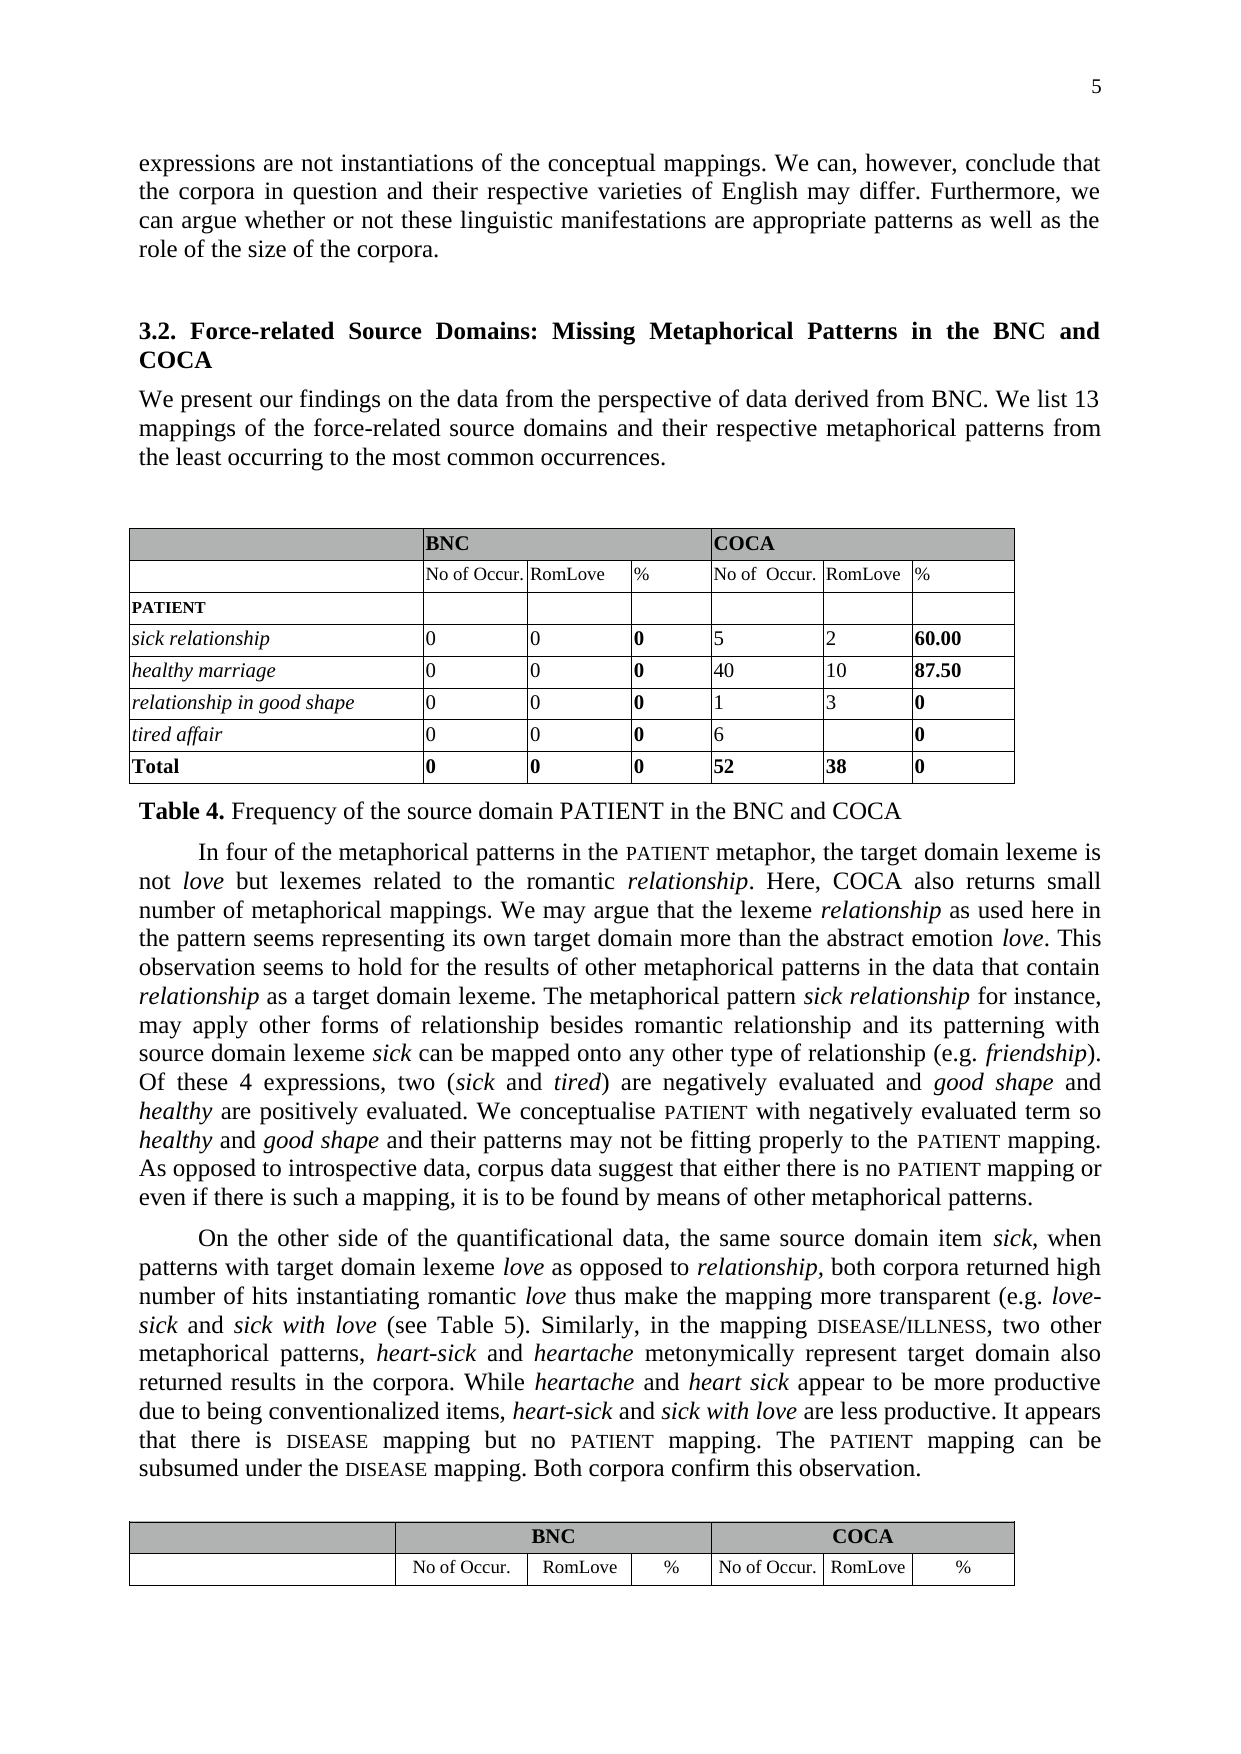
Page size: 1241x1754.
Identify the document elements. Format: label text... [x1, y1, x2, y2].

table_cell 0 [632, 752, 711, 783]
table_cell tired affair [130, 720, 423, 751]
table_cell 0 [424, 657, 527, 687]
table_header COCA [712, 1523, 1014, 1553]
table_cell 5 [712, 625, 823, 656]
table_cell 0 [632, 689, 711, 719]
table_cell [130, 1554, 395, 1585]
table_cell RomLove [528, 561, 631, 592]
table_cell 0 [424, 625, 527, 656]
table_cell 38 [824, 752, 912, 783]
table_cell % [632, 561, 711, 592]
table_cell patient [130, 593, 423, 624]
table_cell 6 [712, 720, 823, 751]
table_cell RomLove [528, 1554, 631, 1585]
table_cell Total [130, 752, 423, 783]
table_cell 0 [528, 657, 631, 687]
table_cell sick relationship [130, 625, 423, 656]
table_cell [528, 593, 631, 624]
table_header BNC [396, 1523, 711, 1553]
table_cell [424, 593, 527, 624]
table_cell [130, 561, 423, 592]
table_cell RomLove [824, 1554, 912, 1585]
table_cell No of Occur. [712, 1554, 823, 1585]
table_cell [632, 593, 711, 624]
table_cell 0 [424, 752, 527, 783]
table_cell 0 [913, 752, 1014, 783]
table_cell 87.50 [913, 657, 1014, 687]
table_header [130, 529, 423, 560]
table_cell 0 [632, 657, 711, 687]
table_cell No of Occur. [396, 1554, 527, 1585]
table_cell 0 [913, 689, 1014, 719]
table_cell % [632, 1554, 711, 1585]
table_cell 3 [824, 689, 912, 719]
table_cell 0 [424, 689, 527, 719]
table_cell 0 [528, 625, 631, 656]
table_cell 0 [528, 720, 631, 751]
table_header [130, 1523, 395, 1553]
table_cell 0 [913, 720, 1014, 751]
table_cell 2 [824, 625, 912, 656]
table_cell 0 [528, 689, 631, 719]
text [139, 148, 1101, 263]
table_cell 52 [712, 752, 823, 783]
table_cell 0 [528, 752, 631, 783]
text On the other side of the quantificational data, the same source domain item sick, when patterns with target domain lexeme love as opposed to relationship, both corpora returned high number of hits instantiating romantic love thus make the mapping more transparent (e.g. love-sick and sick with love (see Table 5). Similarly, in the mapping disease/illness, two other metaphorical patterns, heart-sick and heartache metonymically represent target domain also returned results in the corpora. While heartache and heart sick appear to be more productive due to being conventionalized items, heart-sick and sick with love are less productive. It appears that there is disease mapping but no patient mapping. The patient mapping can be subsumed under the disease mapping. Both corpora confirm this observation. [139, 1223, 1101, 1482]
table_cell 40 [712, 657, 823, 687]
table_cell [712, 593, 823, 624]
table_header COCA [712, 529, 1014, 560]
table_cell No of Occur. [424, 561, 527, 592]
table_cell RomLove [824, 561, 912, 592]
table_cell 0 [424, 720, 527, 751]
table_cell [824, 720, 912, 751]
table_cell [824, 593, 912, 624]
text In four of the metaphorical patterns in the patient metaphor, the target domain lexeme is not love but lexemes related to the romantic relationship. Here, COCA also returns small number of metaphorical mappings. We may argue that the lexeme relationship as used here in the pattern seems representing its own target domain more than the abstract emotion love. This observation seems to hold for the results of other metaphorical patterns in the data that contain relationship as a target domain lexeme. The metaphorical pattern sick relationship for instance, may apply other forms of relationship besides romantic relationship and its patterning with source domain lexeme sick can be mapped onto any other type of relationship (e.g. friendship). Of these 4 expressions, two (sick and tired) are negatively evaluated and good shape and healthy are positively evaluated. We conceptualise patient with negatively evaluated term so healthy and good shape and their patterns may not be fitting properly to the patient mapping. As opposed to introspective data, corpus data suggest that either there is no patient mapping or even if there is such a mapping, it is to be found by means of other metaphorical patterns. [139, 837, 1101, 1211]
table_cell 0 [632, 720, 711, 751]
table_cell healthy marriage [130, 657, 423, 687]
table_cell % [913, 561, 1014, 592]
text 3.2. Force-related Source Domains: Missing Metaphorical Patterns in the BNC and COCA [139, 316, 1101, 374]
table_cell % [913, 1554, 1014, 1585]
table_cell No of Occur. [712, 561, 823, 592]
table_cell 1 [712, 689, 823, 719]
table_cell 0 [632, 625, 711, 656]
table_cell 10 [824, 657, 912, 687]
table_cell 60.00 [913, 625, 1014, 656]
table_cell [913, 593, 1014, 624]
text Table 4. Frequency of the source domain PATIENT in the BNC and COCA [139, 796, 1101, 825]
table_cell relationship in good shape [130, 689, 423, 719]
table_header BNC [424, 529, 711, 560]
text We present our findings on the data from the perspective of data derived from BNC. We list 13 mappings of the force-related source domains and their respective metaphorical patterns from the least occurring to the most common occurrences. [139, 384, 1101, 471]
